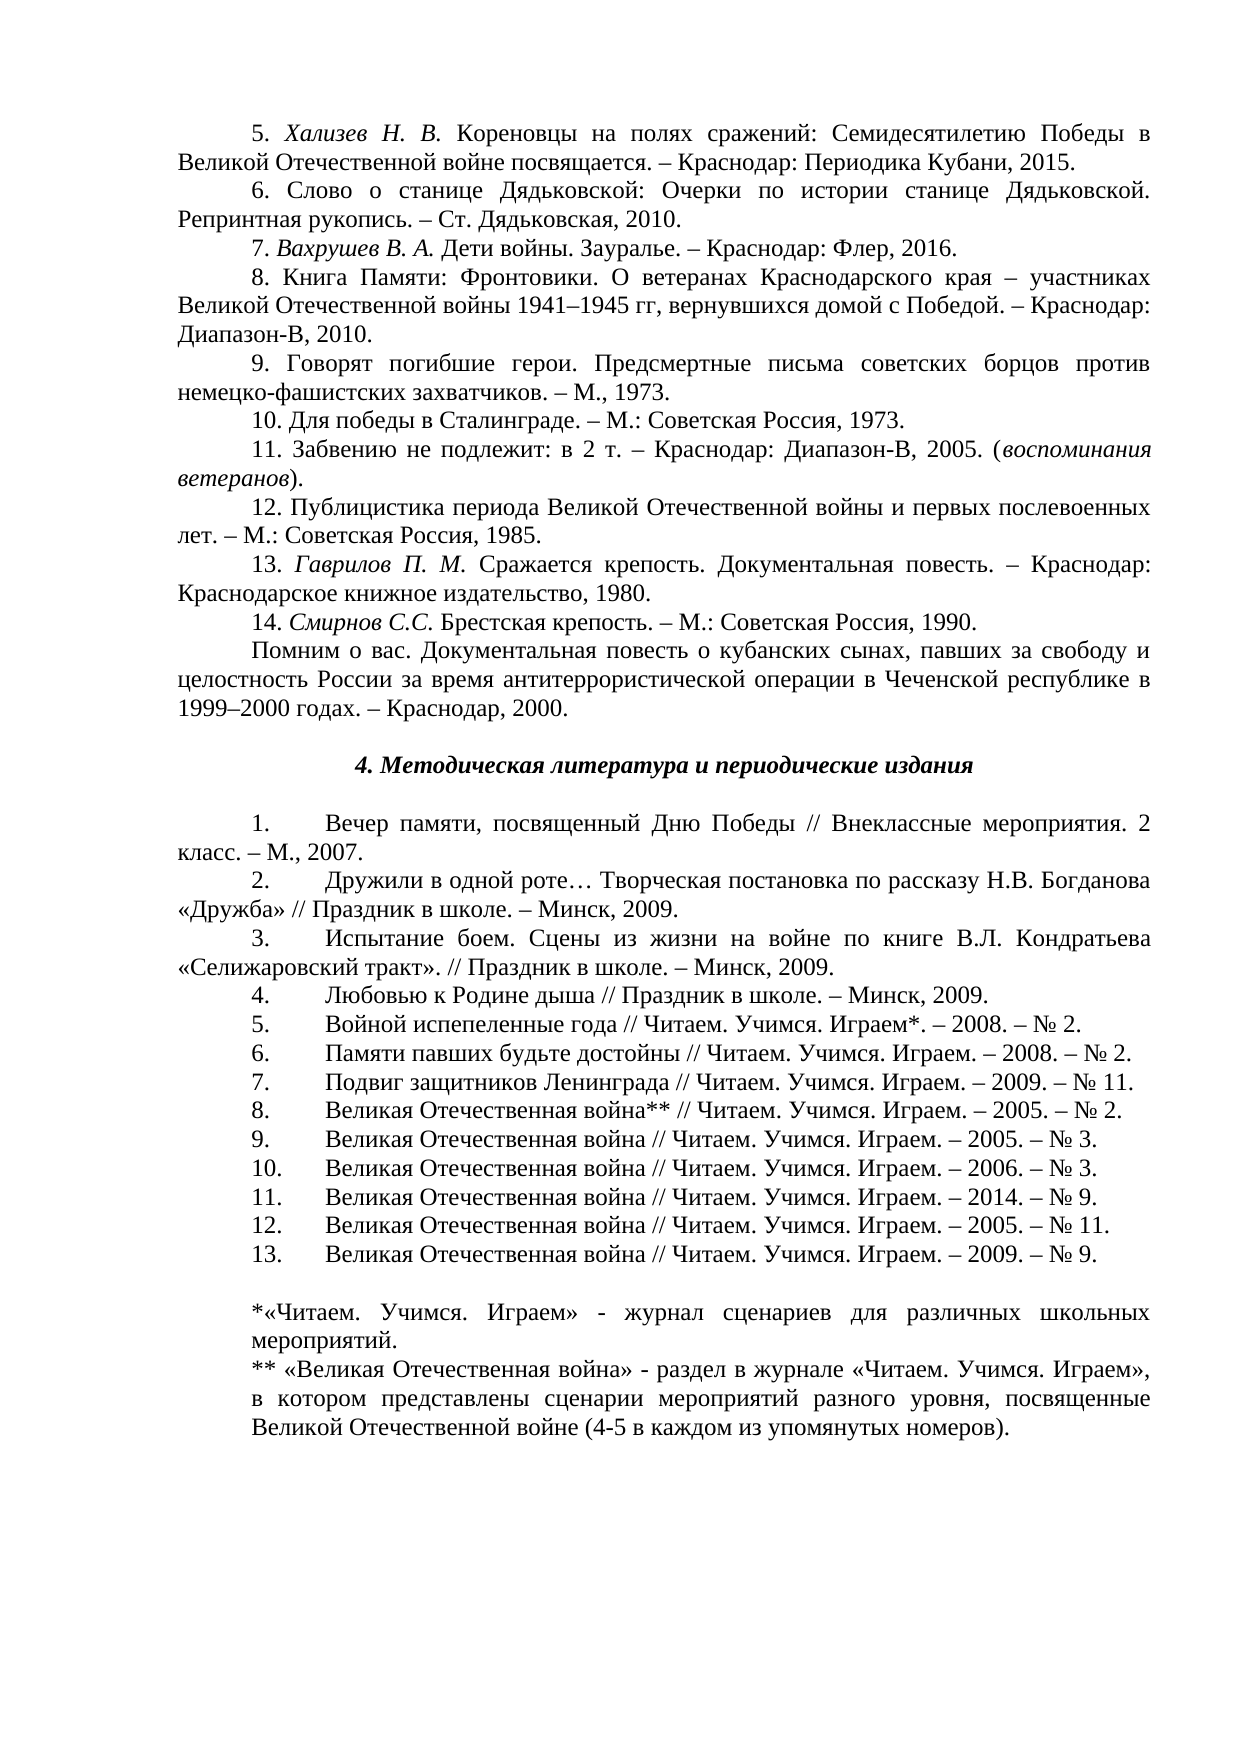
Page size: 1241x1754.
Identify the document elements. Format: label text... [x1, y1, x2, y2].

list 13. Гаврилов П. М. Сражается крепость. Документальная повесть. – Краснодар: Краснодарское книжное издательство, 1980. [177, 549, 1152, 607]
list Великая Отечественная война // Читаем. Учимся. Играем. – 2009. – № 9. [177, 1239, 1152, 1268]
list 12. Публицистика периода Великой Отечественной войны и первых послевоенных лет. – М.: Советская Россия, 1985. [177, 492, 1152, 549]
list 11. Забвению не подлежит: в 2 т. – Краснодар: Диапазон-В, 2005. (воспоминания ветеранов). [177, 434, 1152, 492]
list 10. Для победы в Сталинграде. – М.: Советская Россия, 1973. [177, 406, 1152, 434]
list Вечер памяти, посвященный Дню Победы // Внеклассные мероприятия. 2 класс. – М., 2007. [177, 808, 1152, 866]
list Подвиг защитников Ленинграда // Читаем. Учимся. Играем. – 2009. – № 11. [177, 1067, 1152, 1096]
list Памяти павших будьте достойны // Читаем. Учимся. Играем. – 2008. – № 2. [177, 1038, 1152, 1067]
list Великая Отечественная война // Читаем. Учимся. Играем. – 2014. – № 9. [177, 1182, 1152, 1211]
list Испытание боем. Сцены из жизни на войне по книге В.Л. Кондратьева «Селижаровский тракт». // Праздник в школе. – Минск, 2009. [177, 923, 1152, 981]
list Великая Отечественная война** // Читаем. Учимся. Играем. – 2005. – № 2. [177, 1096, 1152, 1124]
list Войной испепеленные года // Читаем. Учимся. Играем*. – 2008. – № 2. [177, 1009, 1152, 1038]
list 8. Книга Памяти: Фронтовики. О ветеранах Краснодарского края – участниках Великой Отечественной войны 1941–1945 гг, вернувшихся домой с Победой. – Краснодар: Диапазон-В, 2010. [177, 262, 1152, 348]
list 7. Вахрушев В. А. Дети войны. Зауралье. – Краснодар: Флер, 2016. [177, 233, 1152, 262]
list Великая Отечественная война // Читаем. Учимся. Играем. – 2005. – № 3. [177, 1124, 1152, 1153]
list *«Читаем. Учимся. Играем» - журнал сценариев для различных школьных мероприятий. [251, 1297, 1152, 1354]
text 4. Методическая литература и периодические издания [177, 751, 1152, 779]
list 9. Говорят погибшие герои. Предсмертные письма советских борцов против немецко-фашистских захватчиков. – М., 1973. [177, 348, 1152, 406]
list Великая Отечественная война // Читаем. Учимся. Играем. – 2006. – № 3. [177, 1153, 1152, 1182]
list 14. Смирнов С.С. Брестская крепость. – М.: Советская Россия, 1990. [177, 607, 1152, 636]
list Помним о вас. Документальная повесть о кубанских сынах, павших за свободу и целостность России за время антитеррористической операции в Чеченской республике в 1999–2000 годах. – Краснодар, 2000. [177, 636, 1152, 722]
list 6. Слово о станице Дядьковской: Очерки по истории станице Дядьковской. Репринтная рукопись. – Ст. Дядьковская, 2010. [177, 176, 1152, 233]
list ** «Великая Отечественная война» - раздел в журнале «Читаем. Учимся. Играем», в котором представлены сценарии мероприятий разного уровня, посвященные Великой Отечественной войне (4-5 в каждом из упомянутых номеров). [251, 1354, 1152, 1441]
list Великая Отечественная война // Читаем. Учимся. Играем. – 2005. – № 11. [177, 1211, 1152, 1239]
list Дружили в одной роте… Творческая постановка по рассказу Н.В. Богданова «Дружба» // Праздник в школе. – Минск, 2009. [177, 866, 1152, 923]
list 5. Хализев Н. В. Кореновцы на полях сражений: Семидесятилетию Победы в Великой Отечественной войне посвящается. – Краснодар: Периодика Кубани, 2015. [177, 118, 1152, 176]
list Любовью к Родине дыша // Праздник в школе. – Минск, 2009. [177, 981, 1152, 1009]
